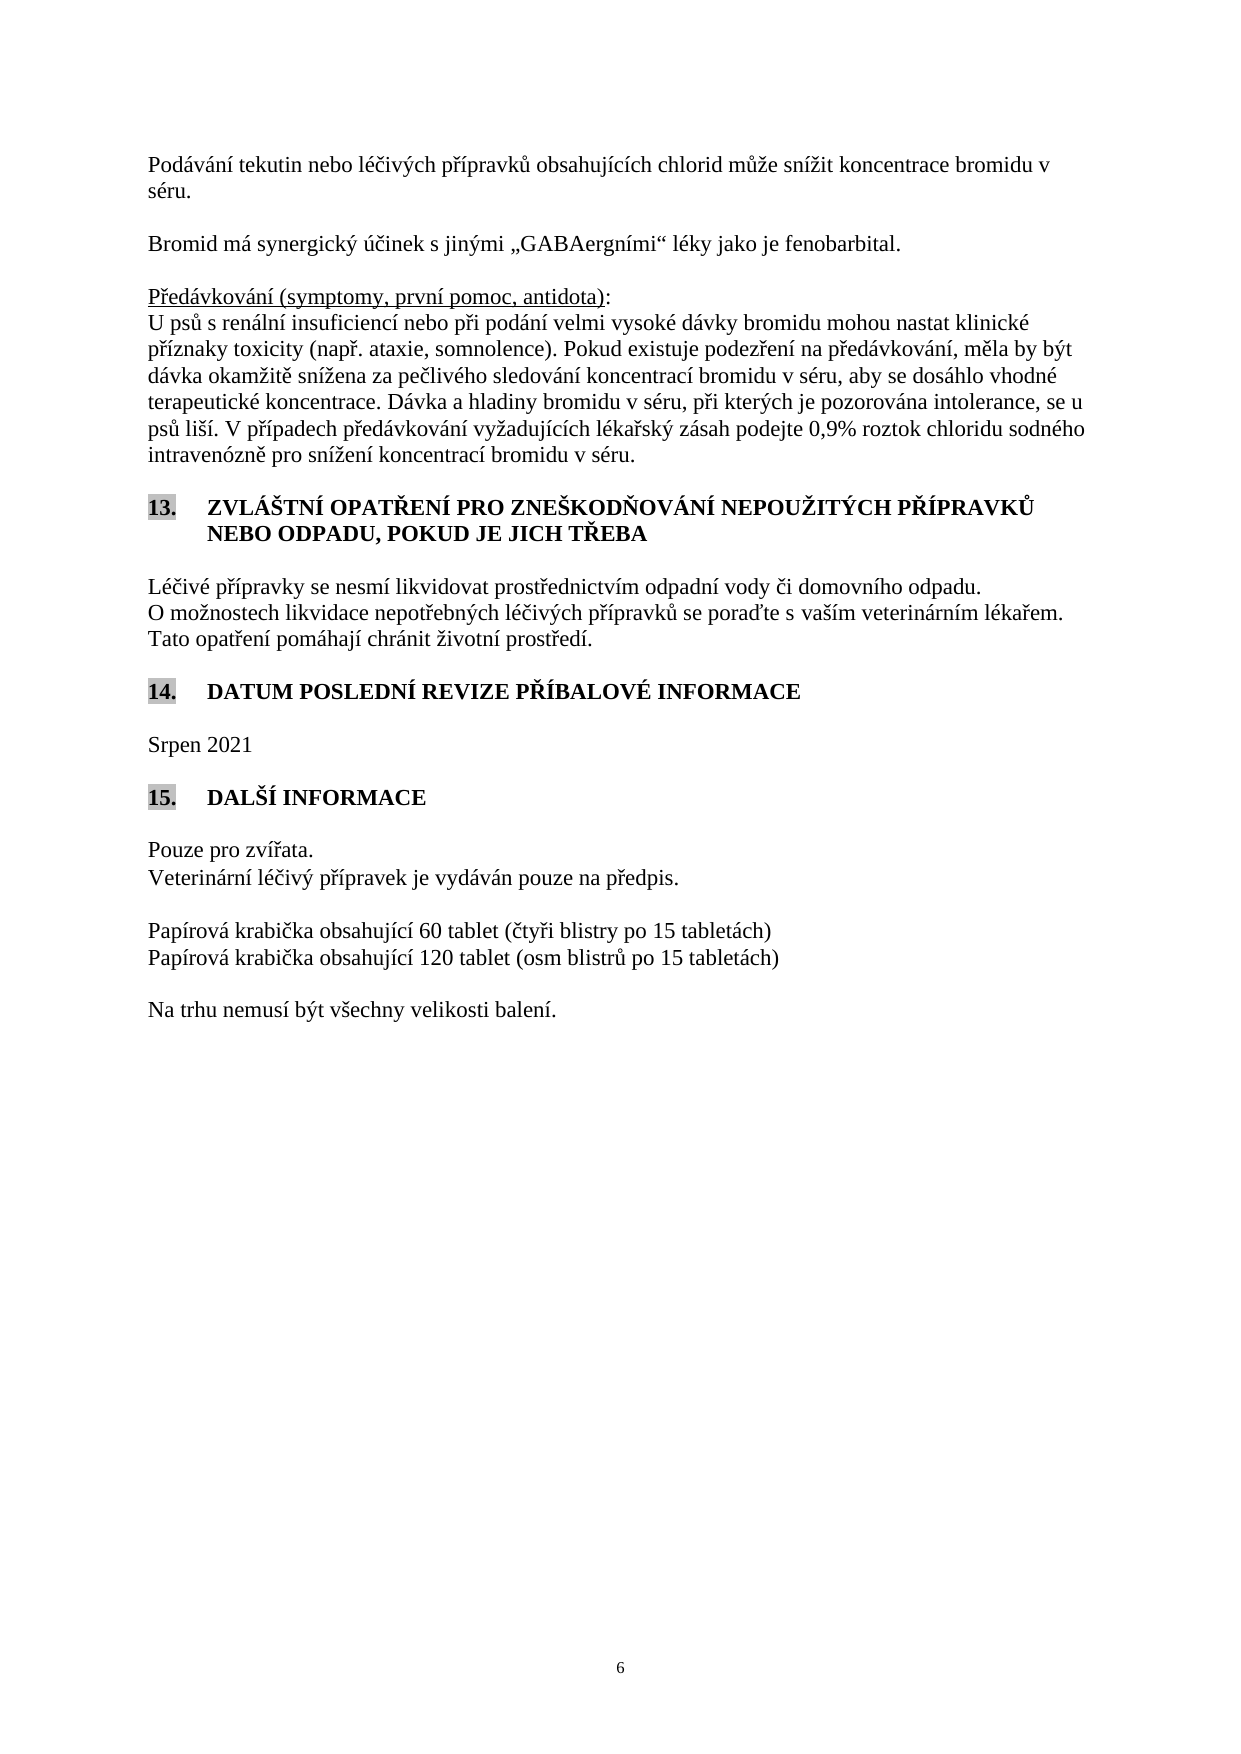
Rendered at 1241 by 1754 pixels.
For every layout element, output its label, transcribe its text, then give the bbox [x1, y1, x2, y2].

text Papírová krabička obsahující 60 tablet (čtyři blistry po 15 tabletách) [148, 917, 1092, 944]
text Bromid má synergický účinek s jinými „GABAergními“ léky jako je fenobarbital. [148, 230, 1092, 256]
text U psů s renální insuficiencí nebo při podání velmi vysoké dávky bromidu mohou nastat klinické příznaky toxicity (např. ataxie, somnolence). Pokud existuje podezření na předávkování, měla by být dávka okamžitě snížena za pečlivého sledování koncentrací bromidu v séru, aby se dosáhlo vhodné terapeutické koncentrace. Dávka a hladiny bromidu v séru, při kterých je pozorována intolerance, se u psů liší. V případech předávkování vyžadujících lékařský zásah podejte 0,9% roztok chloridu sodného intravenózně pro snížení koncentrací bromidu v séru. [148, 309, 1092, 467]
text 15. DALŠÍ INFORMACE [148, 783, 1092, 810]
text 14. DATUM POSLEDNÍ REVIZE PŘÍBALOVÉ INFORMACE [176, 678, 1092, 704]
text Podávání tekutin nebo léčivých přípravků obsahujících chlorid může snížit koncentrace bromidu v séru. [148, 151, 1092, 204]
text Pouze pro zvířata. [148, 836, 1092, 863]
text Srpen 2021 [148, 731, 1092, 757]
text Veterinární léčivý přípravek je vydáván pouze na předpis. [148, 863, 1092, 890]
text Papírová krabička obsahující 120 tablet (osm blistrů po 15 tabletách) [148, 944, 1092, 970]
text Na trhu nemusí být všechny velikosti balení. [148, 997, 1092, 1023]
text Předávkování (symptomy, první pomoc, antidota): [148, 283, 1092, 309]
text 13. ZVLÁŠTNÍ OPATŘENÍ PRO ZNEŠKODŇOVÁNÍ NEPOUŽITÝCH PŘÍPRAVKŮ NEBO ODPADU, POKUD JE JICH TŘEBA [148, 494, 1092, 546]
text Léčivé přípravky se nesmí likvidovat prostřednictvím odpadní vody či domovního odpadu. [148, 573, 1092, 599]
text O možnostech likvidace nepotřebných léčivých přípravků se poraďte s vaším veterinárním lékařem. Tato opatření pomáhají chránit životní prostředí. [148, 599, 1092, 652]
